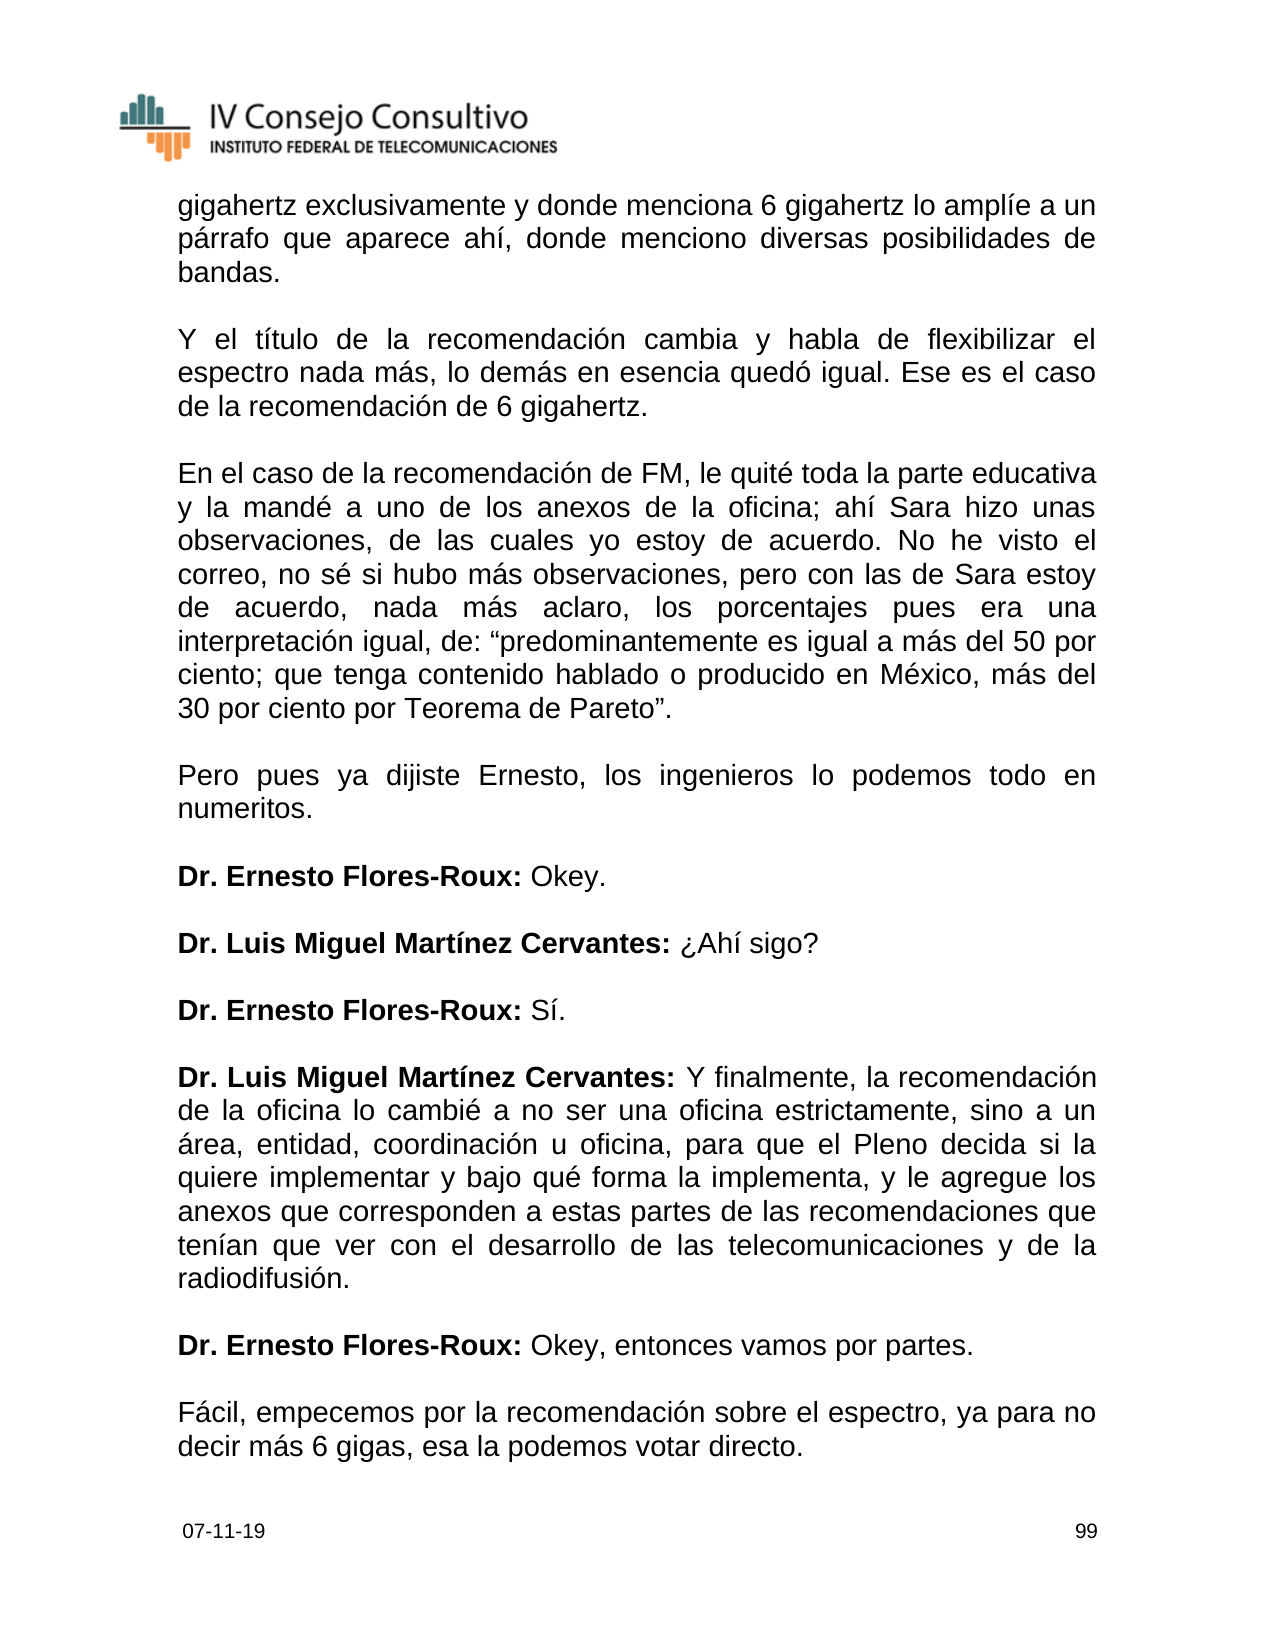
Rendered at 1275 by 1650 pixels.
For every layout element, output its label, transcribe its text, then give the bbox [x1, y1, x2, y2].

text Dr. Ernesto Flores-Roux: Okey. [177, 859, 1098, 892]
text Fácil, empecemos por la recomendación sobre el espectro, ya para no decir más 6 gigas, esa la podemos votar directo. [177, 1395, 1098, 1462]
text Dr. Luis Miguel Martínez Cervantes: ¿Ahí sigo? [177, 926, 1098, 959]
text Y el título de la recomendación cambia y habla de flexibilizar el espectro nada más, lo demás en esencia quedó igual. Ese es el caso de la recomendación de 6 gigahertz. [177, 322, 1098, 423]
text En el caso de la recomendación de FM, le quité toda la parte educativa y la mandé a uno de los anexos de la oficina; ahí Sara hizo unas observaciones, de las cuales yo estoy de acuerdo. No he visto el correo, no sé si hubo más observaciones, pero con las de Sara estoy de acuerdo, nada más aclaro, los porcentajes pues era una interpretación igual, de: “predominantemente es igual a más del 50 por ciento; que tenga contenido hablado o producido en México, más del 30 por ciento por Teorema de Pareto”. [177, 456, 1098, 724]
picture [88, 73, 577, 188]
text Pero pues ya dijiste Ernesto, los ingenieros lo podemos todo en numeritos. [177, 758, 1098, 825]
text Dr. Luis Miguel Martínez Cervantes: Y finalmente, la recomendación de la oficina lo cambié a no ser una oficina estrictamente, sino a un área, entidad, coordinación u oficina, para que el Pleno decida si la quiere implementar y bajo qué forma la implementa, y le agregue los anexos que corresponden a estas partes de las recomendaciones que tenían que ver con el desarrollo de las telecomunicaciones y de la radiodifusión. [177, 1060, 1098, 1295]
text Dr. Ernesto Flores-Roux: Sí. [177, 993, 1098, 1026]
text Dr. Ernesto Flores-Roux: Okey, entonces vamos por partes. [177, 1328, 1098, 1362]
